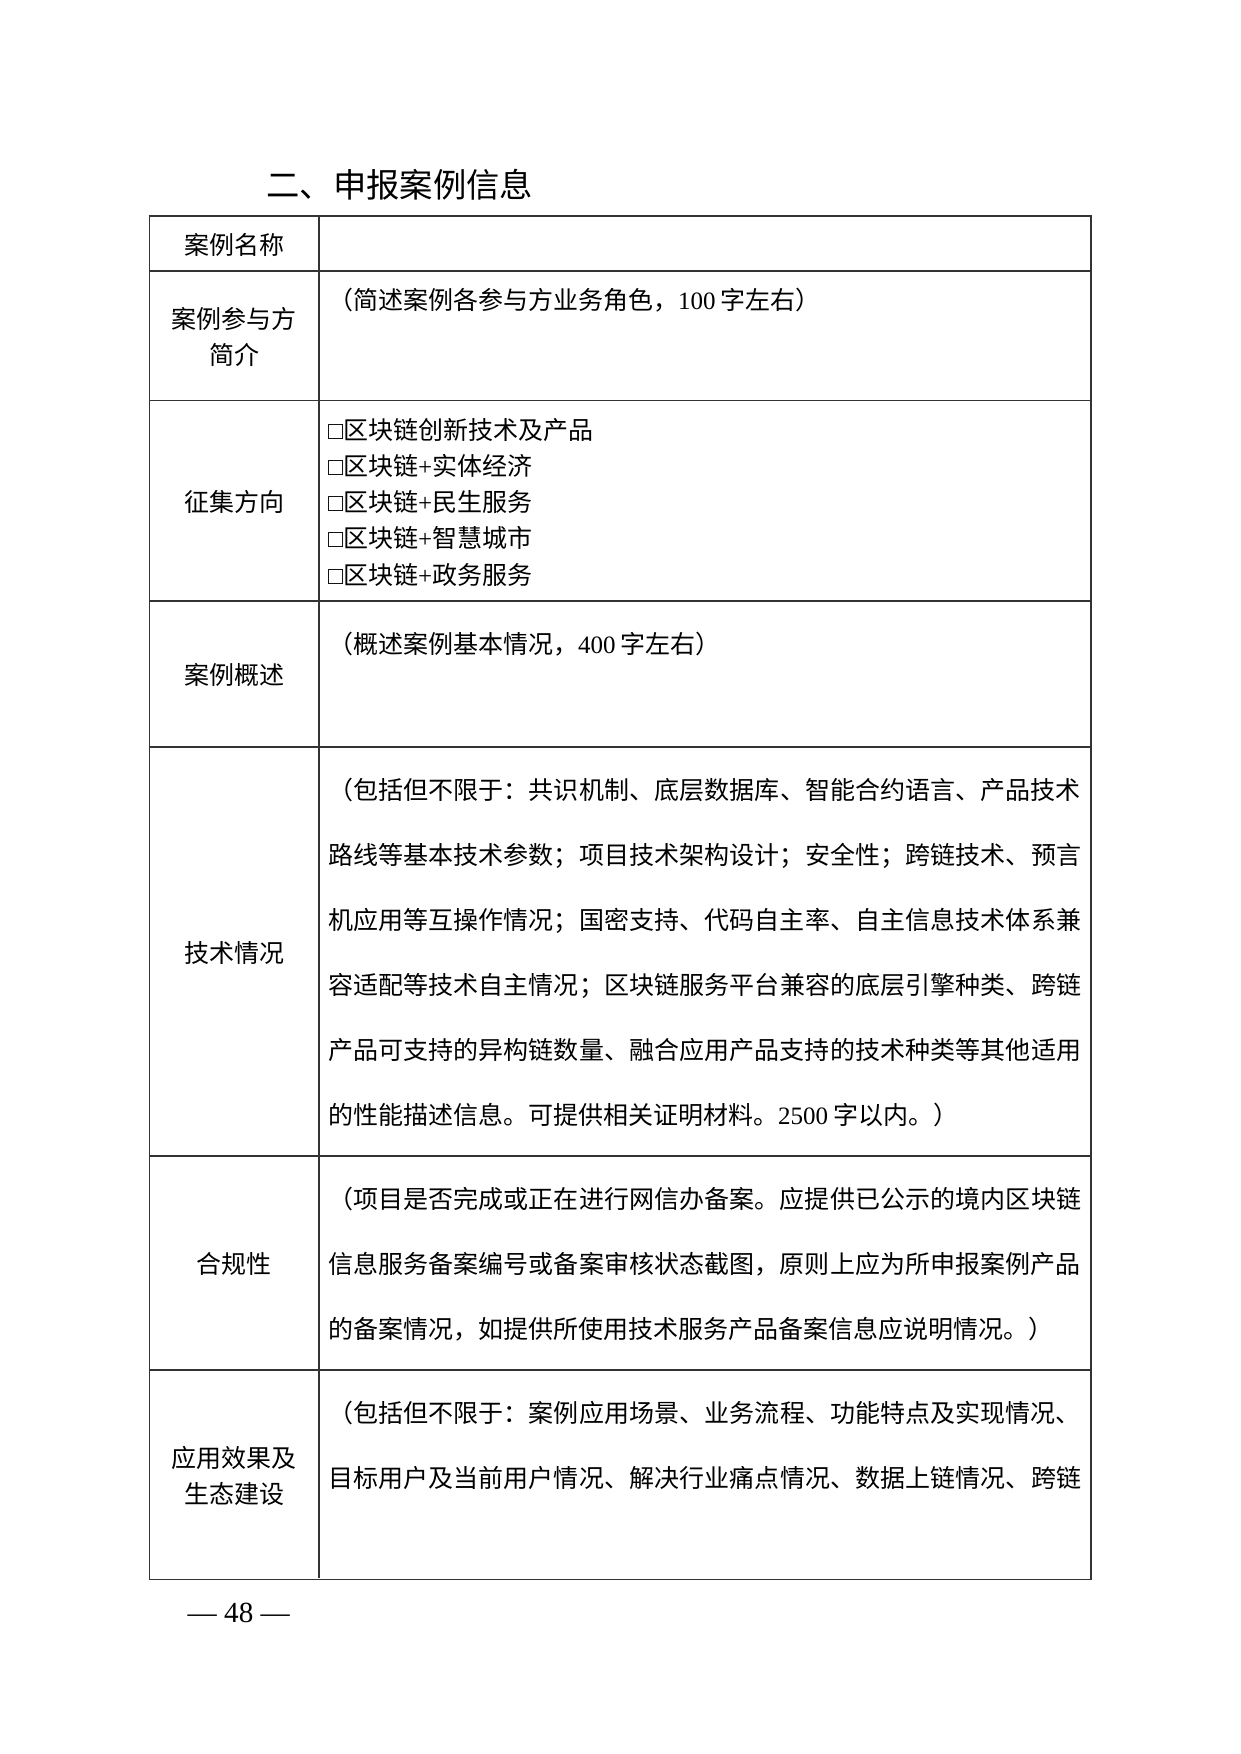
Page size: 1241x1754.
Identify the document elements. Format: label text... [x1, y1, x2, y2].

table_cell □区块链创新技术及产品 □区块链+实体经济 □区块链+民生服务 □区块链+智慧城市 □区块链+政务服务 [320, 401, 1090, 600]
table_header 案例名称 [150, 217, 318, 270]
table_cell （包括但不限于：共识机制、底层数据库、智能合约语言、产品技术路线等基本技术参数；项目技术架构设计；安全性；跨链技术、预言机应用等互操作情况；国密支持、代码自主率、自主信息技术体系兼容适配等技术自主情况；区块链服务平台兼容的底层引擎种类、跨链产品可支持的异构链数量、融合应用产品支持的技术种类等其他适用的性能描述信息。可提供相关证明材料。2500字以内。） [320, 748, 1090, 1155]
table_cell 案例参与方 简介 [150, 272, 318, 400]
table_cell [320, 1371, 1090, 1578]
table_header [320, 217, 1090, 270]
table_cell （简述案例各参与方业务角色，100字左右） [320, 272, 1090, 400]
table_cell （概述案例基本情况，400字左右） [320, 602, 1090, 746]
table_cell 征集方向 [150, 401, 318, 600]
table_cell 应用效果及 生态建设 [150, 1371, 318, 1578]
table_cell 案例概述 [150, 602, 318, 746]
table_cell 技术情况 [150, 748, 318, 1155]
list 申报案例信息 [199, 150, 1053, 215]
table_cell 合规性 [150, 1157, 318, 1369]
table_cell （项目是否完成或正在进行网信办备案。应提供已公示的境内区块链信息服务备案编号或备案审核状态截图，原则上应为所申报案例产品的备案情况，如提供所使用技术服务产品备案信息应说明情况。） [320, 1157, 1090, 1369]
